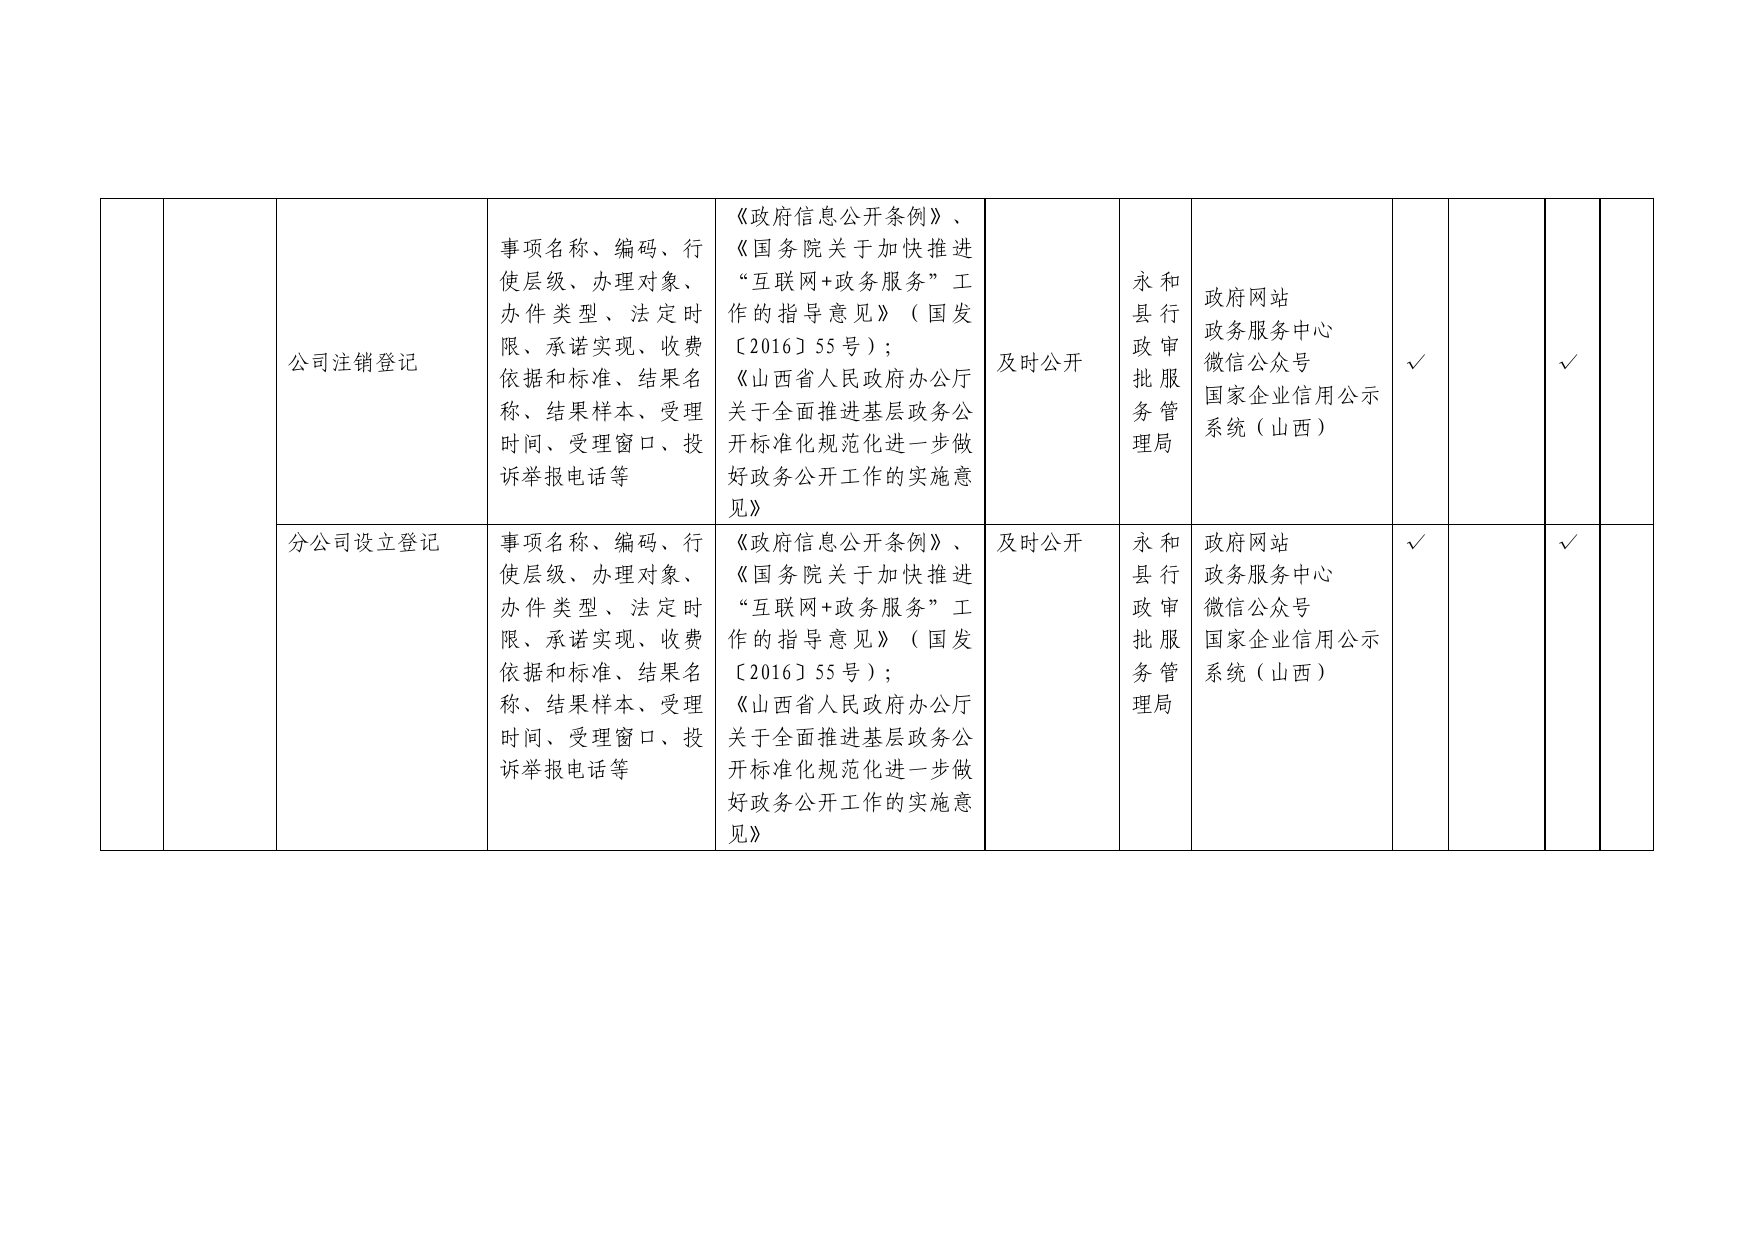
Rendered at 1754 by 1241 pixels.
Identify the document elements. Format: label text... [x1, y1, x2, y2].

table_cell [1449, 199, 1544, 524]
table_cell 永和县行政审批服务管理局 [1120, 525, 1191, 850]
table_cell 政府网站 政务服务中心 微信公众号 国家企业信用公示系统（山西） [1192, 525, 1392, 850]
table_cell 政府网站 政务服务中心 微信公众号 国家企业信用公示系统（山西） [1192, 199, 1392, 524]
table_cell 永和县行政审批服务管理局 [1120, 199, 1191, 524]
table_cell 《政府信息公开条例》、《国务院关于加快推进“互联网+政务服务”工作的指导意见》（国发〔2016〕55号）； 《山西省人民政府办公厅关于全面推进基层政务公开标准化规范化进一步做好政务公开工作的实施意见》 [716, 199, 984, 524]
table_cell √ [1546, 525, 1599, 850]
table_cell 《政府信息公开条例》、《国务院关于加快推进“互联网+政务服务”工作的指导意见》（国发〔2016〕55号）； 《山西省人民政府办公厅关于全面推进基层政务公开标准化规范化进一步做好政务公开工作的实施意见》 [716, 525, 984, 850]
table_cell 事项名称、编码、行使层级、办理对象、办件类型、法定时限、承诺实现、收费依据和标准、结果名称、结果样本、受理时间、受理窗口、投诉举报电话等 [488, 199, 715, 524]
table_cell √ [1393, 199, 1448, 524]
table_cell 公司注销登记 [277, 199, 487, 524]
table_cell 及时公开 [986, 199, 1119, 524]
table_cell 事项名称、编码、行使层级、办理对象、办件类型、法定时限、承诺实现、收费依据和标准、结果名称、结果样本、受理时间、受理窗口、投诉举报电话等 [488, 525, 715, 850]
table_cell 分公司设立登记 [277, 525, 487, 850]
table_cell [1601, 199, 1653, 524]
table_cell 及时公开 [986, 525, 1119, 850]
table_cell √ [1393, 525, 1448, 850]
table_cell [1601, 525, 1653, 850]
table_cell [1449, 525, 1544, 850]
table_cell √ [1546, 199, 1599, 524]
